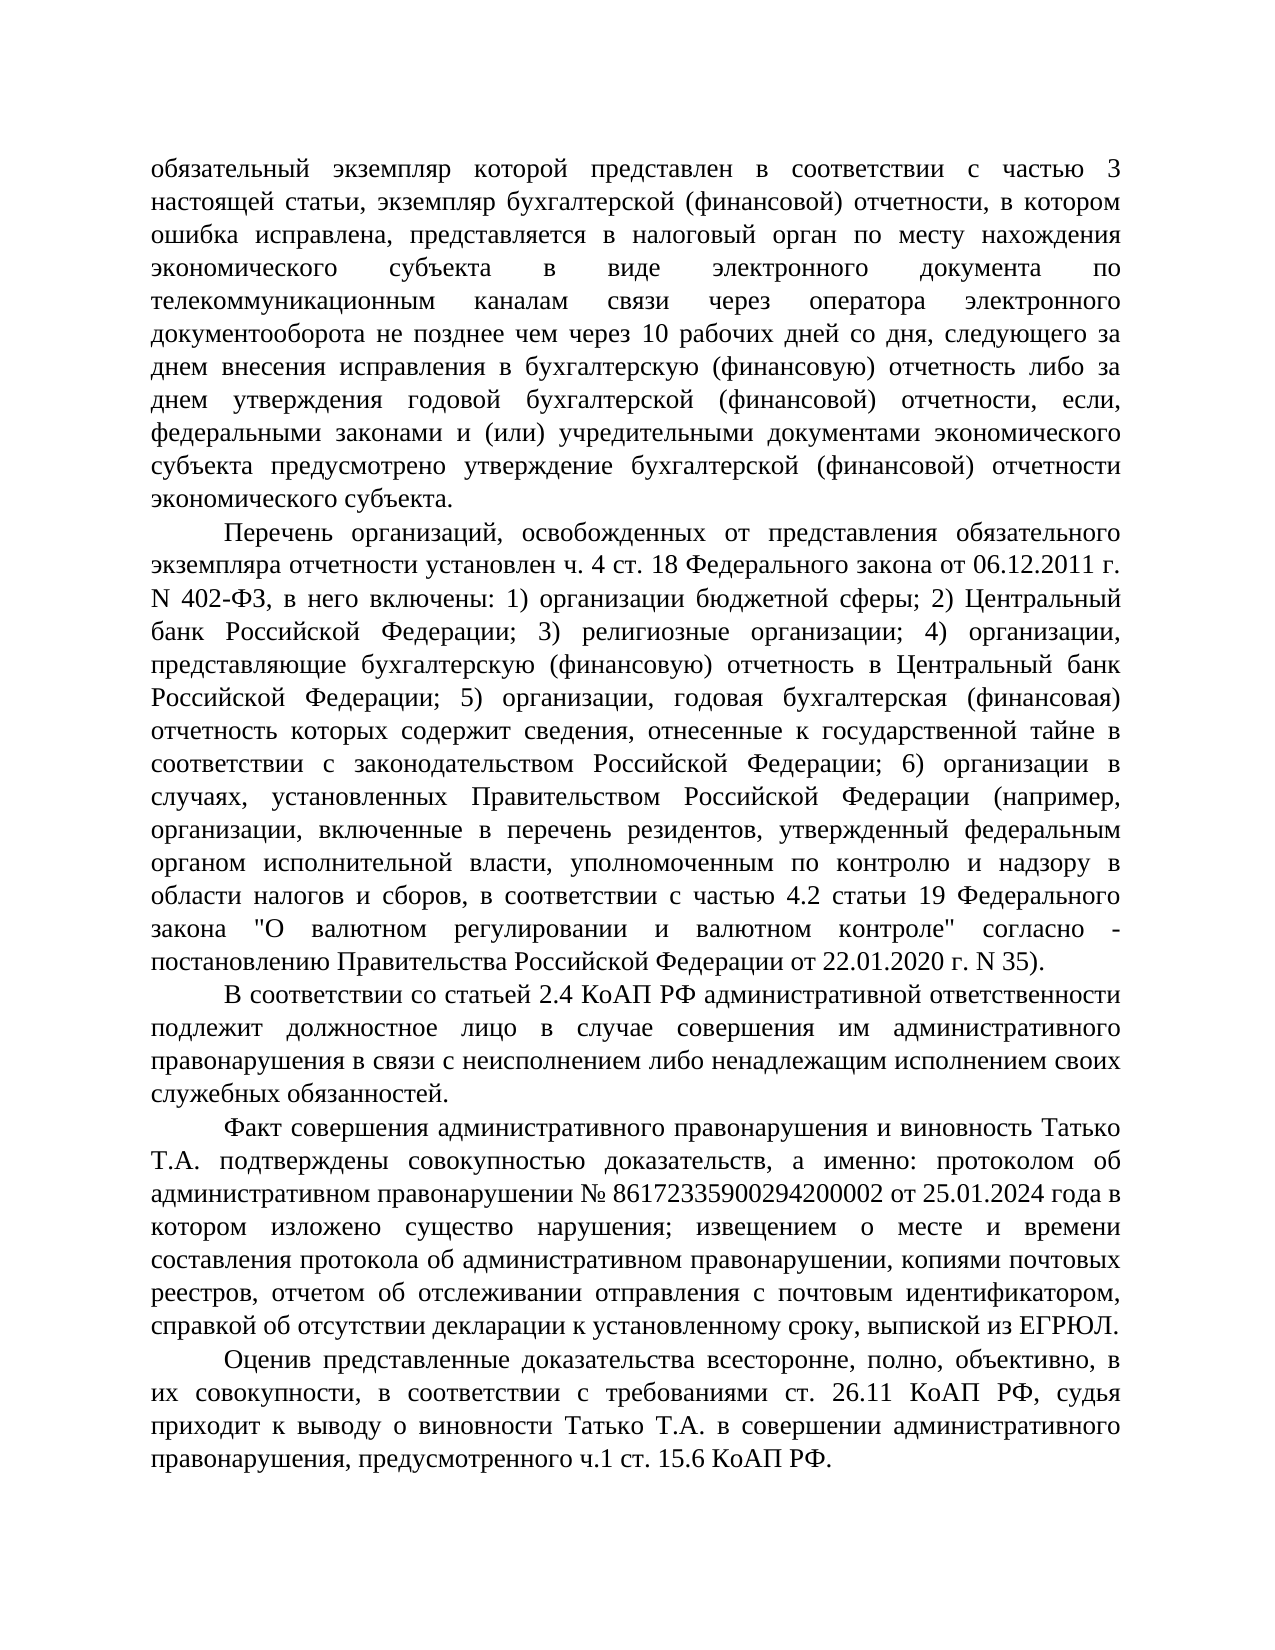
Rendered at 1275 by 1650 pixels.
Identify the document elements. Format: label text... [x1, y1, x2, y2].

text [151, 150, 1122, 513]
text В соответствии со статьей 2.4 КоАП РФ административной ответственности подлежит должностное лицо в случае совершения им административного правонарушения в связи с неисполнением либо ненадлежащим исполнением своих служебных обязанностей. [151, 977, 1122, 1109]
text Факт совершения административного правонарушения и виновность Татько Т.А. подтверждены совокупностью доказательств, а именно: протоколом об административном правонарушении № 86172335900294200002 от 25.01.2024 года в котором изложено существо нарушения; извещением о месте и времени составления протокола об административном правонарушении, копиями почтовых реестров, отчетом об отслеживании отправления с почтовым идентификатором, справкой об отсутствии декларации к установленному сроку, выпиской из ЕГРЮЛ. [151, 1109, 1122, 1340]
text Оценив представленные доказательства всесторонне, полно, объективно, в их совокупности, в соответствии с требованиями ст. 26.11 КоАП РФ, судья приходит к выводу о виновности Татько Т.А. в совершении административного правонарушения, предусмотренного ч.1 ст. 15.6 КоАП РФ. [151, 1341, 1122, 1473]
text Перечень организаций, освобожденных от представления обязательного экземпляра отчетности установлен ч. 4 ст. 18 Федерального закона от 06.12.2011 г. N 402-ФЗ, в него включены: 1) организации бюджетной сферы; 2) Центральный банк Российской Федерации; 3) религиозные организации; 4) организации, представляющие бухгалтерскую (финансовую) отчетность в Центральный банк Российской Федерации; 5) организации, годовая бухгалтерская (финансовая) отчетность которых содержит сведения, отнесенные к государственной тайне в соответствии с законодательством Российской Федерации; 6) организации в случаях, установленных Правительством Российской Федерации (например, организации, включенные в перечень резидентов, утвержденный федеральным органом исполнительной власти, уполномоченным по контролю и надзору в области налогов и сборов, в соответствии с частью 4.2 статьи 19 Федерального закона "О валютном регулировании и валютном контроле" согласно -постановлению Правительства Российской Федерации от 22.01.2020 г. N 35). [151, 514, 1122, 976]
